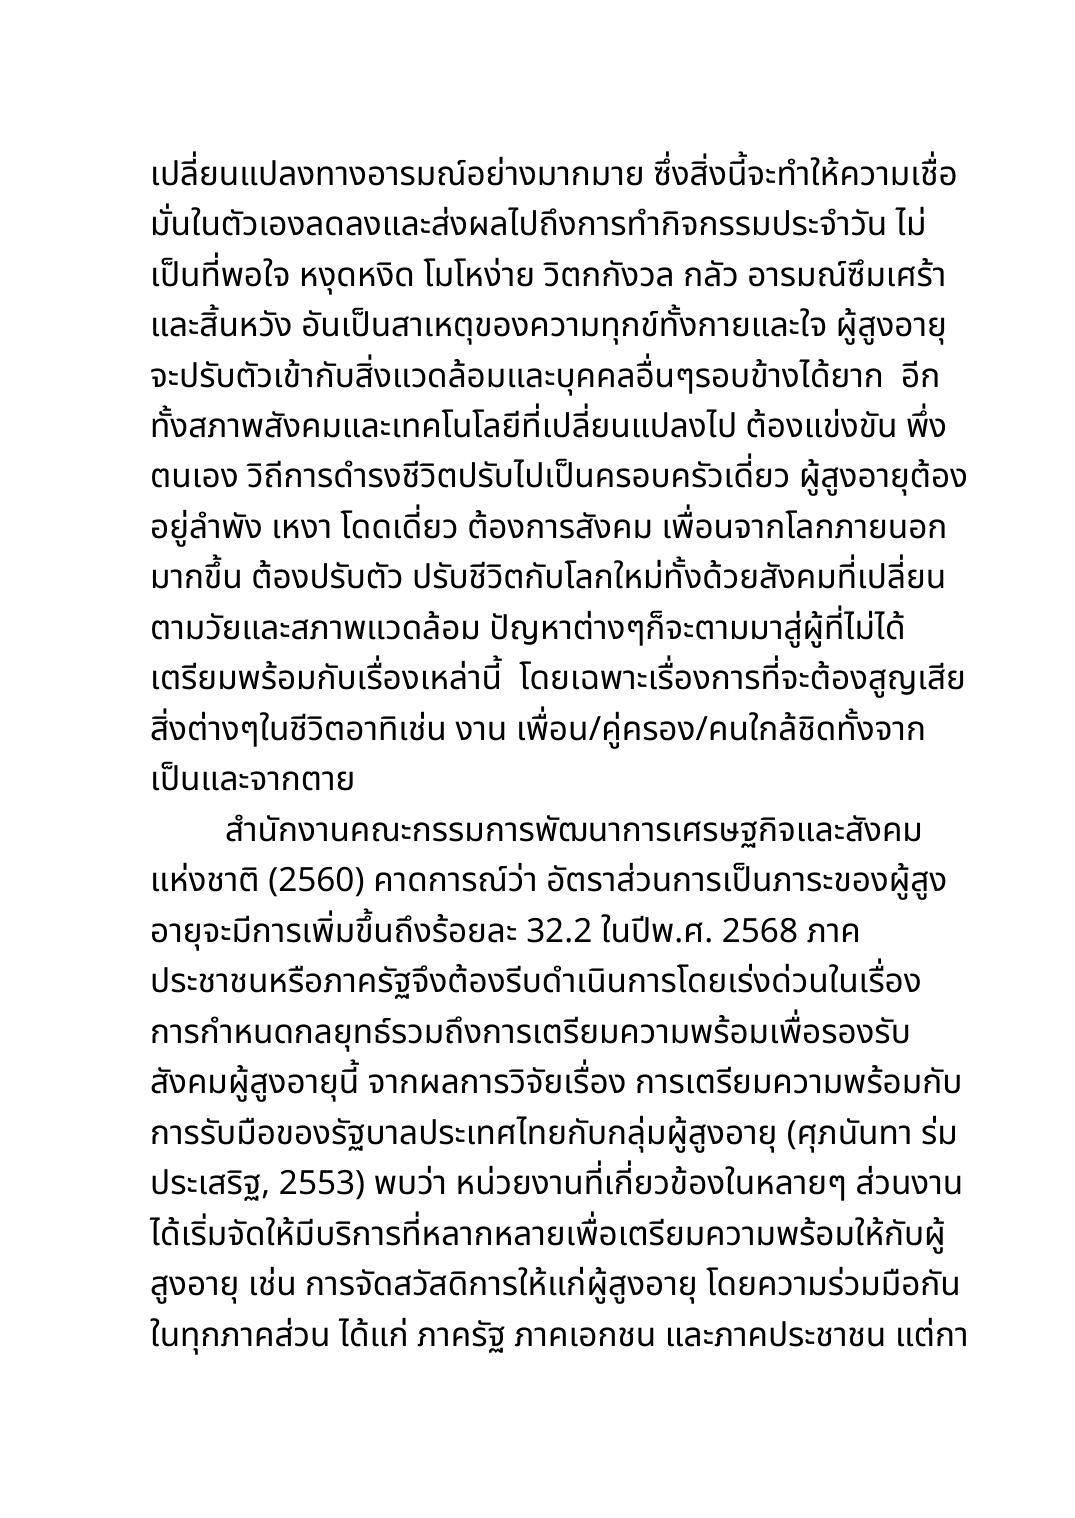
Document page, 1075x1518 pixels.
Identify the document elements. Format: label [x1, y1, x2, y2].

text [150, 806, 970, 1361]
text [150, 150, 970, 806]
